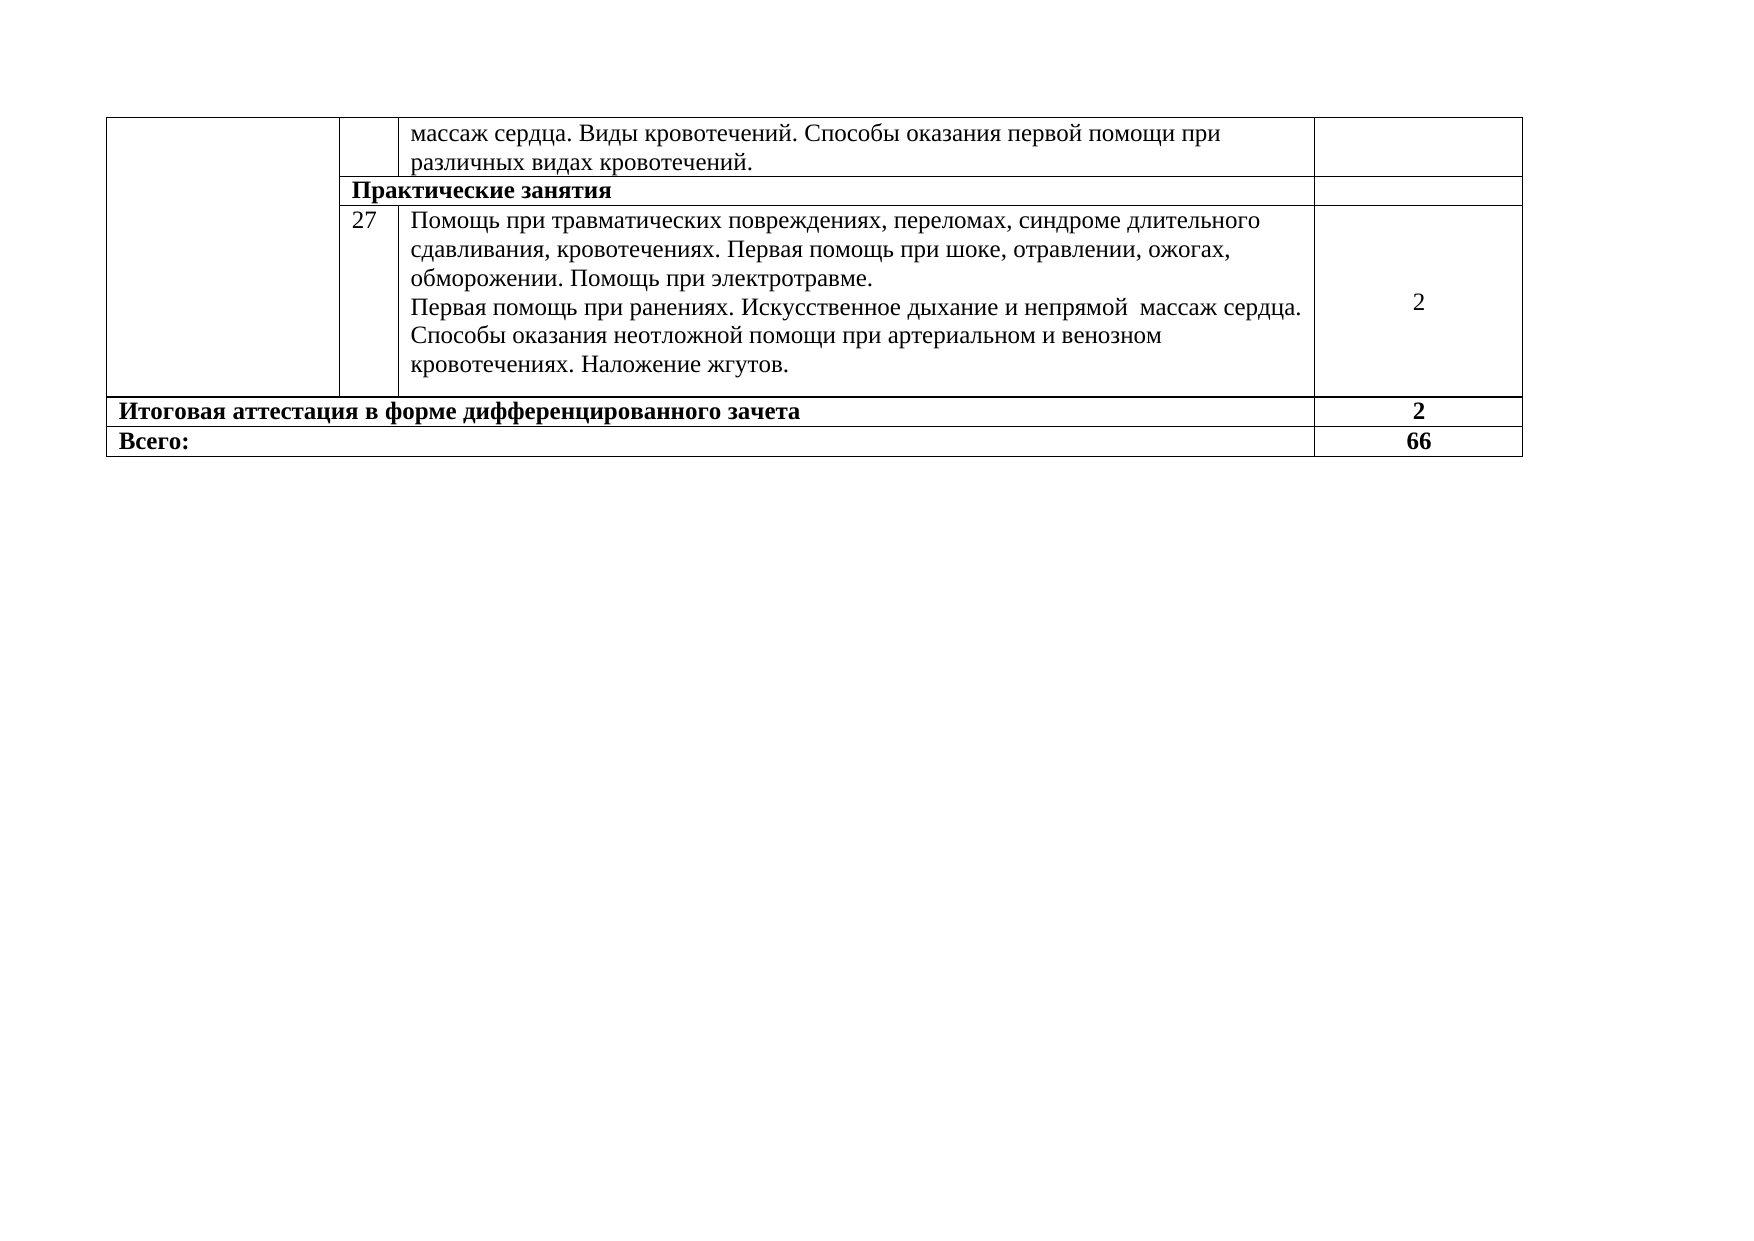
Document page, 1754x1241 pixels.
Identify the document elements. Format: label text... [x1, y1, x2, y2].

table_header [1315, 118, 1522, 176]
table_cell Практические занятия [340, 177, 1314, 204]
table_header массаж сердца. Виды кровотечений. Способы оказания первой помощи при различных видах кровотечений. [399, 118, 1314, 176]
table_cell 2 [1315, 398, 1522, 426]
table_cell Итоговая аттестация в форме дифференцированного зачета [107, 398, 1314, 426]
table_cell 27 [340, 206, 398, 396]
table_cell Помощь при травматических повреждениях, переломах, синдроме длительного сдавливания, кровотечениях. Первая помощь при шоке, отравлении, ожогах, обморожении. Помощь при электротравме. Первая помощь при ранениях. Искусственное дыхание и непрямой массаж сердца. Способы оказания неотложной помощи при артериальном и венозном кровотечениях. Наложение жгутов. [399, 206, 1314, 396]
table_header [340, 118, 398, 176]
table_cell 66 [1315, 427, 1522, 456]
table_cell Всего: [107, 427, 1314, 456]
table_cell 2 [1315, 206, 1522, 396]
table_header [107, 118, 339, 396]
table_cell [1315, 177, 1522, 204]
